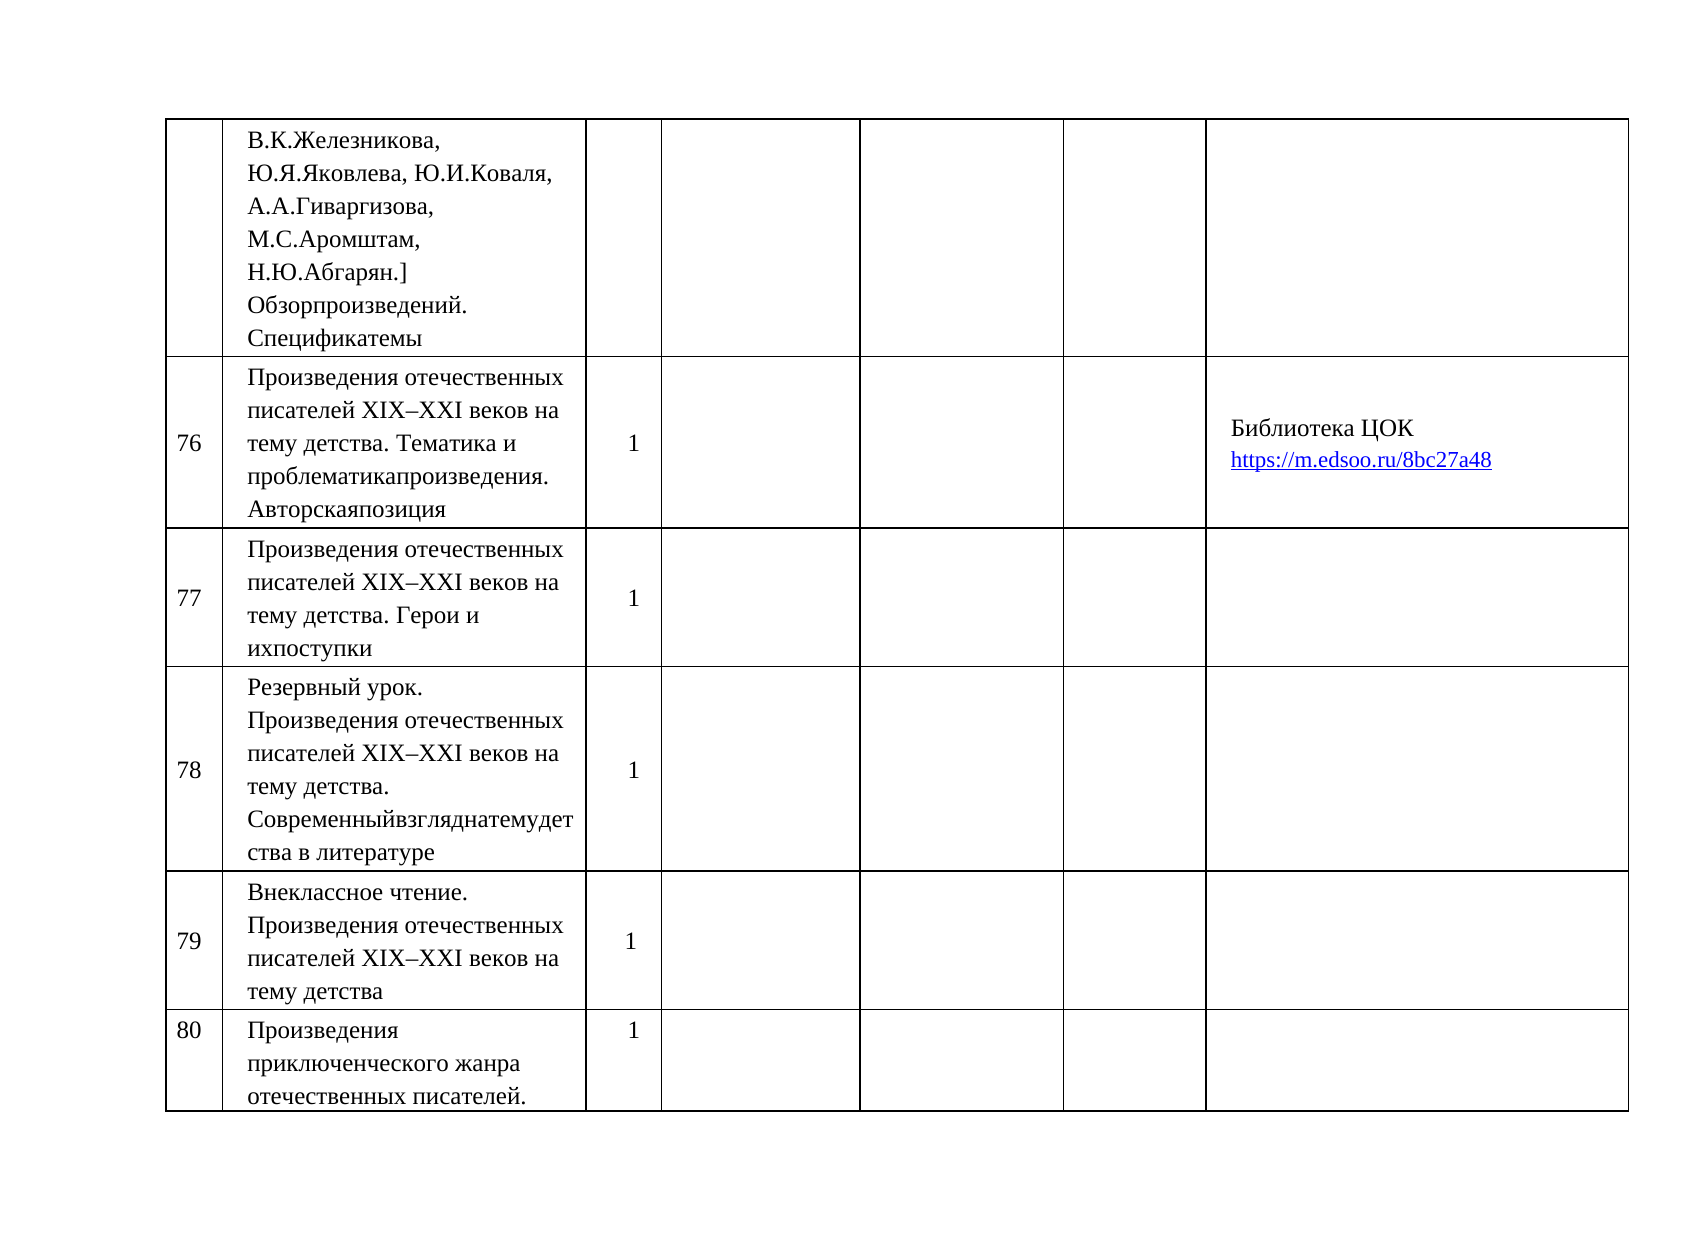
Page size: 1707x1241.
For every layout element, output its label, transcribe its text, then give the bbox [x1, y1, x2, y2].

table_cell Библиотека ЦОК https://m.edsoo.ru/8bc27a48 [1207, 357, 1628, 527]
table_cell [662, 667, 859, 870]
table_cell [861, 667, 1063, 870]
table_cell 1 [587, 529, 661, 666]
table_cell [1207, 529, 1628, 666]
table_cell Произведения отечественных писателей XIX–XXI веков на тему детства. Герои и ихпоступки [223, 529, 585, 666]
table_cell [1064, 529, 1205, 666]
table_cell 77 [167, 529, 222, 666]
table_cell 1 [587, 667, 661, 870]
table_cell 1 [587, 1010, 661, 1110]
table_cell [1207, 667, 1628, 870]
table_cell [1064, 120, 1205, 356]
table_cell [1064, 357, 1205, 527]
table_cell 78 [167, 667, 222, 870]
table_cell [223, 120, 585, 356]
table_cell [861, 1010, 1063, 1110]
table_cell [1207, 120, 1628, 356]
table_cell 1 [587, 357, 661, 527]
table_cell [223, 1010, 585, 1110]
table_cell [1064, 872, 1205, 1008]
table_cell [662, 872, 859, 1008]
table_cell Внеклассное чтение. Произведения отечественных писателей XIX–XXI веков на тему детства [223, 872, 585, 1008]
table_cell 79 [167, 872, 222, 1008]
table_cell [1064, 1010, 1205, 1110]
table_cell [1207, 1010, 1628, 1110]
table_cell [861, 529, 1063, 666]
table_cell 75 [167, 120, 222, 356]
table_cell [662, 1010, 859, 1110]
table_cell [861, 120, 1063, 356]
table_cell 1 [587, 120, 661, 356]
table_cell 1 [587, 872, 661, 1008]
table_cell 76 [167, 357, 222, 527]
table_cell [662, 529, 859, 666]
table_cell Резервный урок. Произведения отечественных писателей XIX–XXI веков на тему детства. Современныйвзгляднатемудетства в литературе [223, 667, 585, 870]
table_cell [662, 357, 859, 527]
table_cell 80 [167, 1010, 222, 1110]
table_cell [861, 872, 1063, 1008]
table_cell [662, 120, 859, 356]
table_cell Произведения отечественных писателей XIX–XXI веков на тему детства. Тематика и проблематикапроизведения. Авторскаяпозиция [223, 357, 585, 527]
table_cell [861, 357, 1063, 527]
table_cell [1064, 667, 1205, 870]
table_cell [1207, 872, 1628, 1008]
